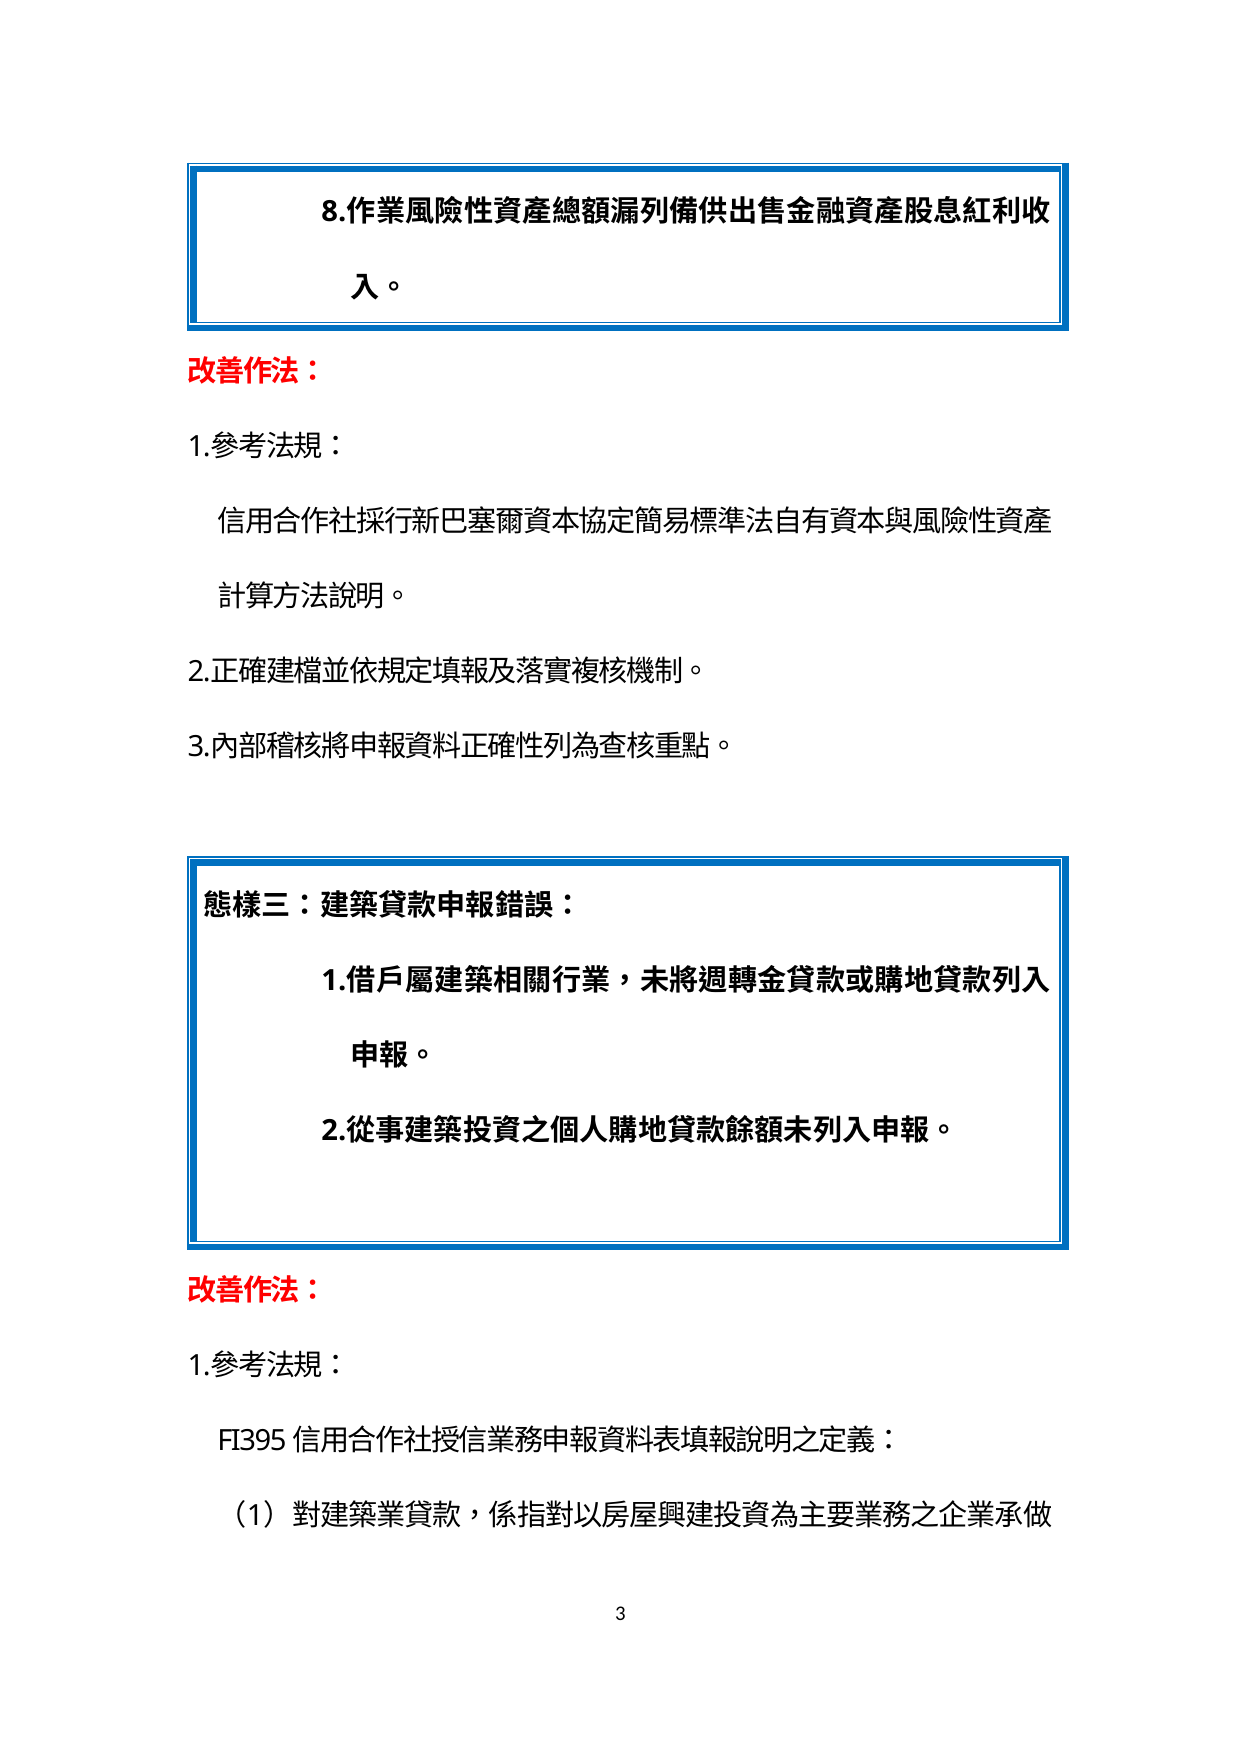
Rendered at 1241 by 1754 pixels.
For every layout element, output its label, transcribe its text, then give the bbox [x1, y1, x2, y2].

text 信用合作社採行新巴塞爾資本協定簡易標準法自有資本與風險性資產計算方法說明。 [217, 481, 1053, 631]
table_header 態樣三：建築貸款申報錯誤： 1.借戶屬建築相關行業，未將週轉金貸款或購地貸款列入申報。 2.從事建築投資之個人購地貸款餘額未列入申報。 [197, 866, 1059, 1241]
text 改善作法： [187, 331, 1053, 406]
text 1.參考法規： [187, 406, 1053, 481]
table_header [197, 172, 1059, 322]
text 改善作法： [187, 1250, 1053, 1325]
text 3.內部稽核將申報資料正確性列為查核重點。 [187, 706, 1053, 781]
text 1.參考法規： [187, 1325, 1053, 1400]
text FI395信用合作社授信業務申報資料表填報說明之定義： [217, 1400, 1053, 1475]
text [217, 1475, 1053, 1550]
text 2.正確建檔並依規定填報及落實複核機制。 [187, 631, 1053, 706]
